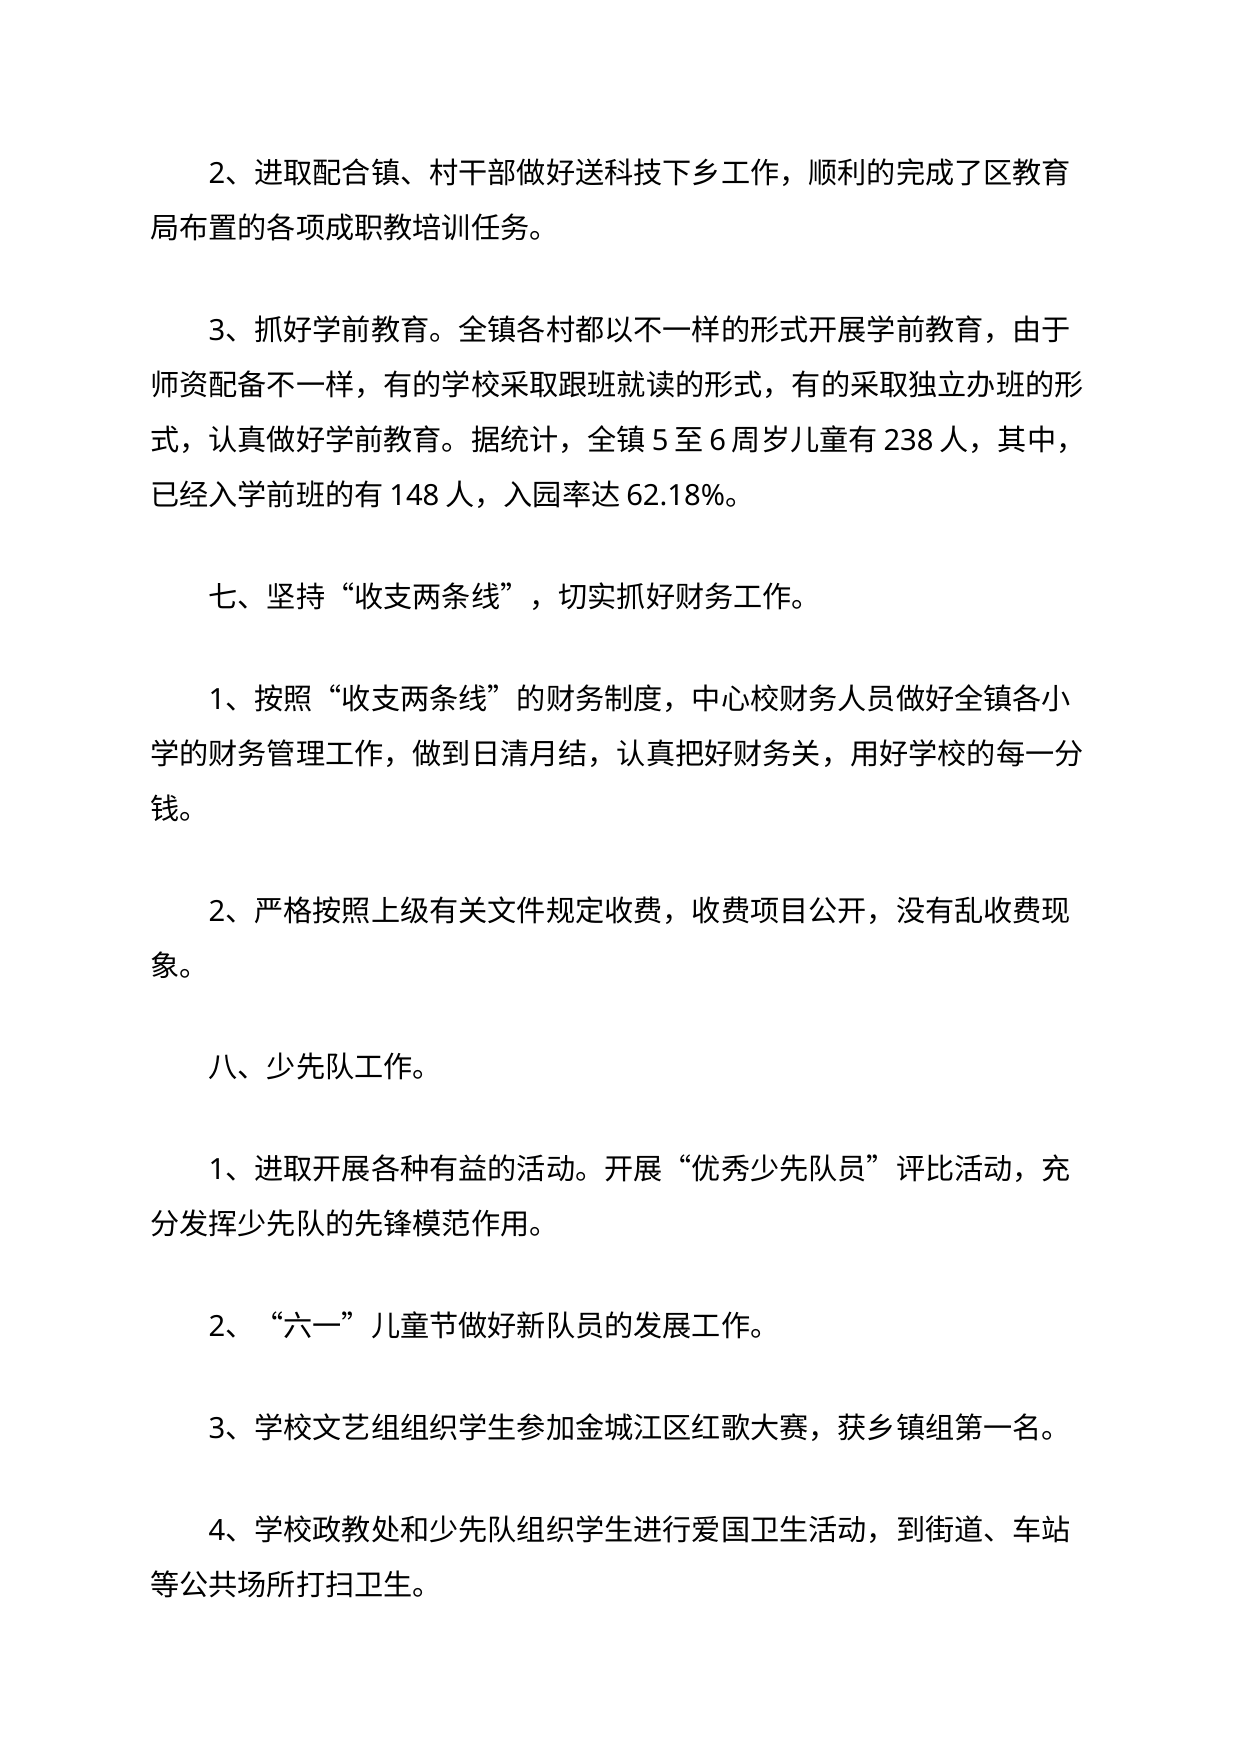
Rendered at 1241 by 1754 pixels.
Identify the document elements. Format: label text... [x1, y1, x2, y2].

text 2、进取配合镇、村干部做好送科技下乡工作，顺利的完成了区教育局布置的各项成职教培训任务。 [150, 150, 1090, 247]
text 1、进取开展各种有益的活动。开展“优秀少先队员”评比活动，充分发挥少先队的先锋模范作用。 [150, 1146, 1090, 1243]
text 七、坚持“收支两条线”，切实抓好财务工作。 [150, 574, 1090, 616]
text 3、抓好学前教育。全镇各村都以不一样的形式开展学前教育，由于师资配备不一样，有的学校采取跟班就读的形式，有的采取独立办班的形式，认真做好学前教育。据统计，全镇5至6周岁儿童有238人，其中，已经入学前班的有148人，入园率达62.18%。 [150, 307, 1090, 514]
text 3、学校文艺组组织学生参加金城江区红歌大赛，获乡镇组第一名。 [150, 1404, 1090, 1447]
text 2、“六一”儿童节做好新队员的发展工作。 [150, 1302, 1090, 1345]
text 4、学校政教处和少先队组织学生进行爱国卫生活动，到街道、车站等公共场所打扫卫生。 [150, 1506, 1090, 1604]
text 1、按照“收支两条线”的财务制度，中心校财务人员做好全镇各小学的财务管理工作，做到日清月结，认真把好财务关，用好学校的每一分钱。 [150, 675, 1090, 828]
text 2、严格按照上级有关文件规定收费，收费项目公开，没有乱收费现象。 [150, 887, 1090, 984]
text 八、少先队工作。 [150, 1044, 1090, 1086]
